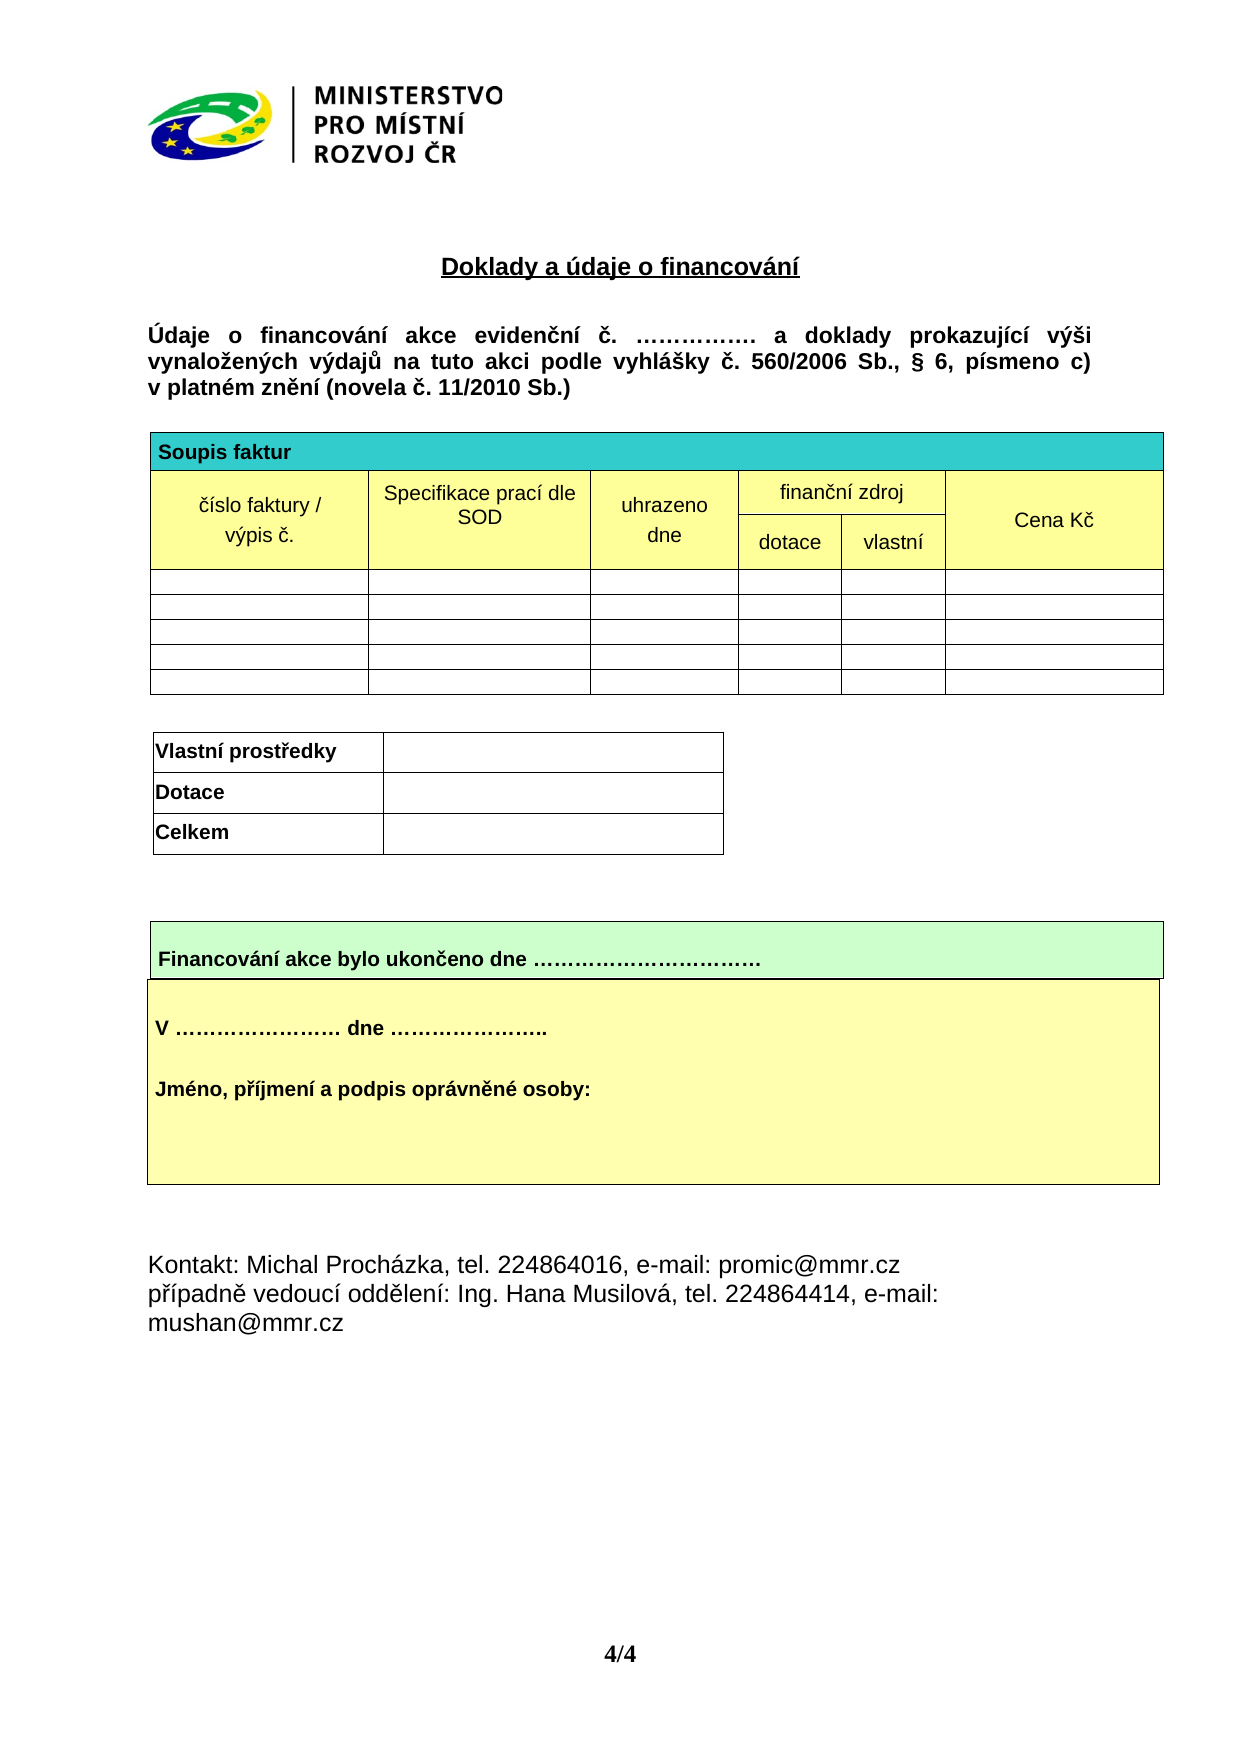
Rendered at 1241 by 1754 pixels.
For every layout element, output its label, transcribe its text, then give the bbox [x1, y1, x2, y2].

table_cell [384, 773, 723, 813]
table_cell [369, 595, 590, 619]
table_cell [739, 570, 841, 594]
table_cell [739, 595, 841, 619]
table_cell [369, 670, 590, 694]
table_cell Specifikace prací dle SOD [369, 471, 590, 569]
table_cell [369, 570, 590, 594]
table_cell [946, 670, 1163, 694]
table_cell [151, 645, 368, 669]
table_cell [591, 570, 738, 594]
text Údaje o financování akce evidenční č. ……………. a doklady prokazující výši vynaložených výdajů na tuto akci podle vyhlášky č. 560/2006 Sb., § 6, písmeno c) v platném znění (novela č. 11/2010 Sb.) [148, 322, 1092, 401]
table_header [384, 733, 723, 772]
table_cell [842, 570, 945, 594]
table_cell uhrazeno dne [591, 471, 738, 569]
text Kontakt: Michal Procházka, tel. 224864016, e-mail: promic@mmr.cz [148, 1250, 1092, 1279]
table_header V …………………… dne ………………….. Jméno, příjmení a podpis oprávněné osoby: [148, 980, 1159, 1184]
table_cell [369, 645, 590, 669]
table_cell finanční zdroj [739, 471, 945, 513]
table_cell [151, 620, 368, 644]
table_cell [591, 620, 738, 644]
table_cell [739, 670, 841, 694]
table_cell [739, 620, 841, 644]
table_cell číslo faktury / výpis č. [151, 471, 368, 569]
table_cell dotace [739, 515, 841, 569]
table_cell Dotace [154, 773, 383, 813]
table_cell [151, 670, 368, 694]
table_cell [369, 620, 590, 644]
table_cell [946, 570, 1163, 594]
table_cell [151, 595, 368, 619]
table_cell [151, 570, 368, 594]
table_cell [842, 670, 945, 694]
table_cell [842, 620, 945, 644]
table_cell [591, 595, 738, 619]
table_cell Celkem [154, 814, 383, 853]
table_cell Cena Kč [946, 471, 1163, 569]
table_cell [384, 814, 723, 853]
table_cell [739, 645, 841, 669]
table_cell vlastní [842, 515, 945, 569]
table_cell [842, 595, 945, 619]
table_cell [946, 595, 1163, 619]
table_cell [591, 645, 738, 669]
table_cell [946, 645, 1163, 669]
table_header Financování akce bylo ukončeno dne …………………………… [151, 922, 1163, 977]
table_cell [591, 670, 738, 694]
text případně vedoucí oddělení: Ing. Hana Musilová, tel. 224864414, e-mail: mushan@mmr.cz [148, 1279, 1092, 1337]
table_header Soupis faktur [151, 433, 1163, 470]
table_cell [842, 645, 945, 669]
picture [147, 86, 503, 163]
text Doklady a údaje o financování [148, 252, 1092, 280]
table_header Vlastní prostředky [154, 733, 383, 772]
table_cell [946, 620, 1163, 644]
